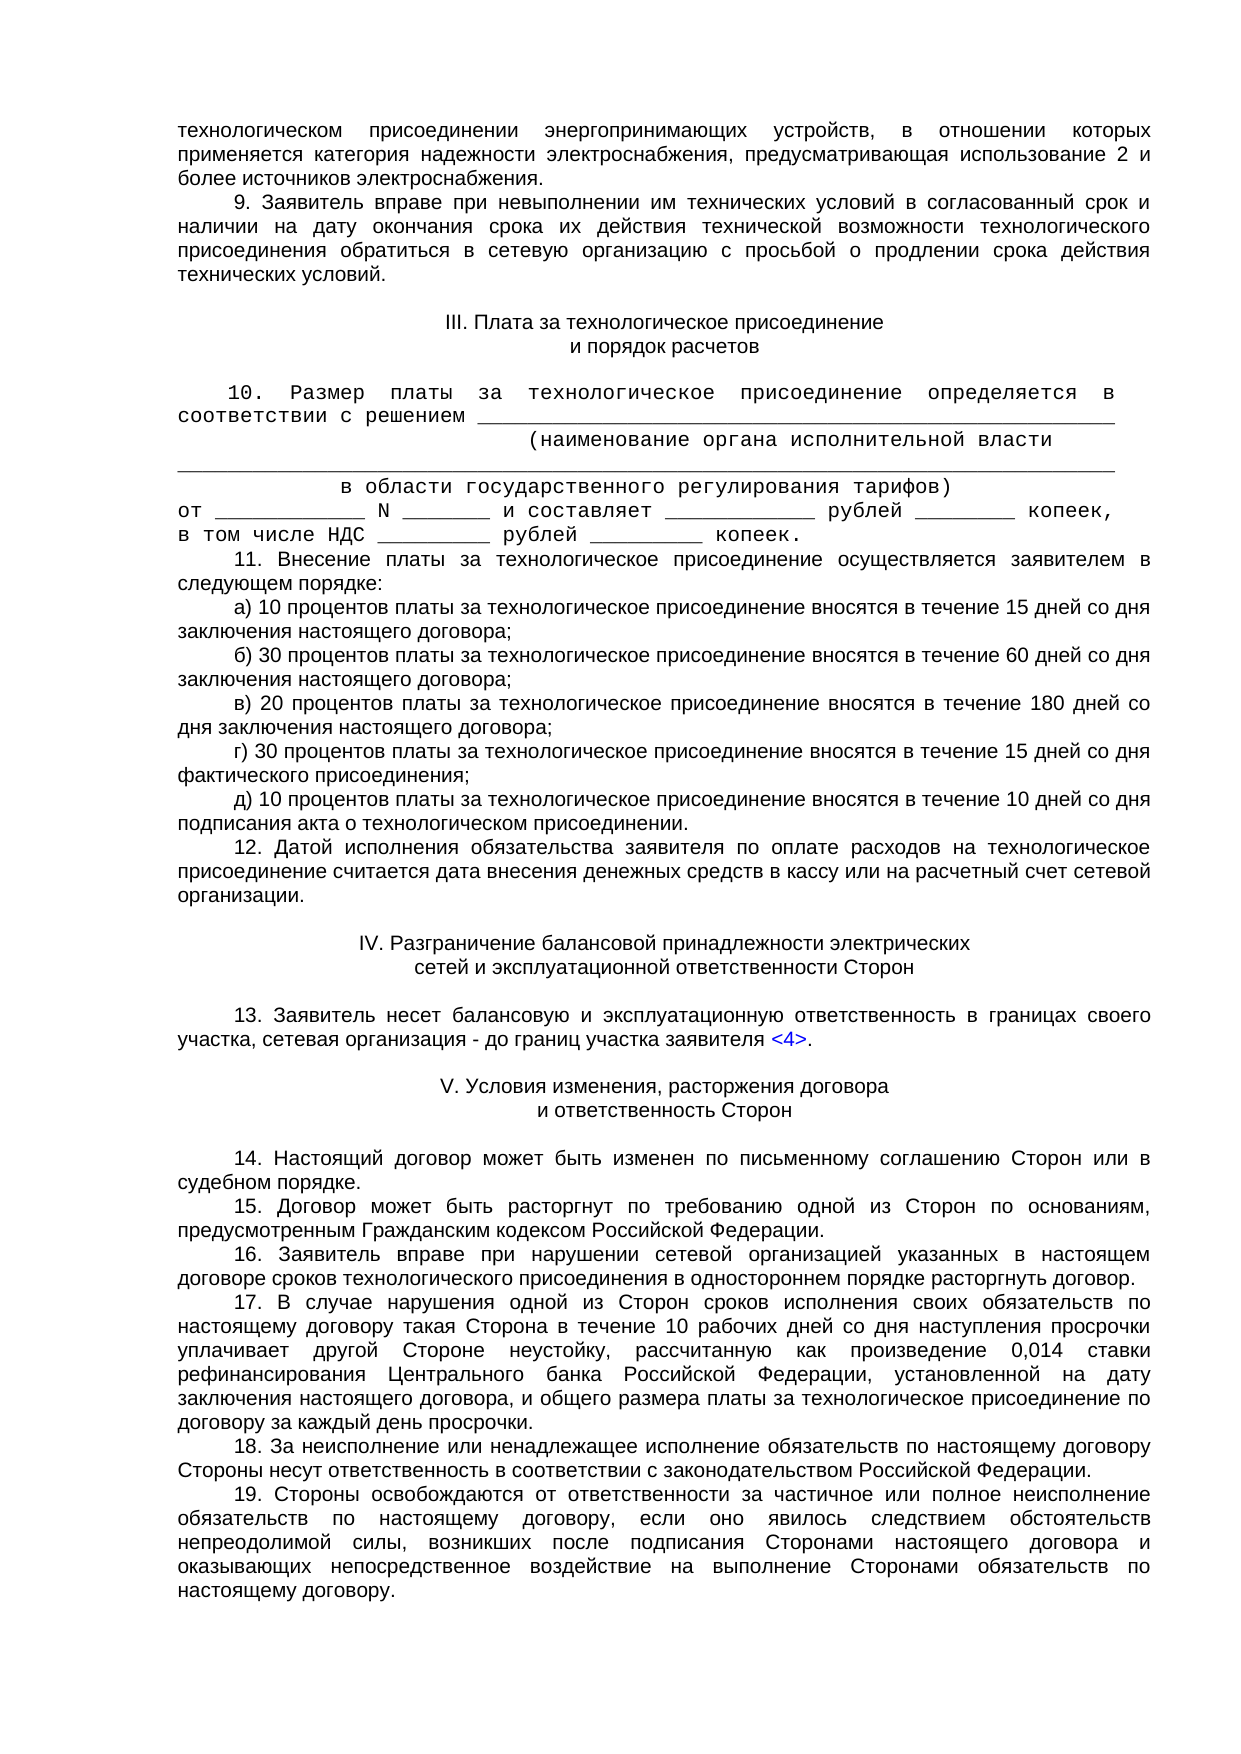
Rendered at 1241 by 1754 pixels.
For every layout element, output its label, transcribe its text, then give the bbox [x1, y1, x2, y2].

text (наименование органа исполнительной власти [177, 429, 1152, 453]
text 9. Заявитель вправе при невыполнении им технических условий в согласованный срок и наличии на дату окончания срока их действия технической возможности технологического присоединения обратиться в сетевую организацию с просьбой о продлении срока действия технических условий. [177, 190, 1152, 286]
text 19. Стороны освобождаются от ответственности за частичное или полное неисполнение обязательств по настоящему договору, если оно явилось следствием обстоятельств непреодолимой силы, возникших после подписания Сторонами настоящего договора и оказывающих непосредственное воздействие на выполнение Сторонами обязательств по настоящему договору. [177, 1482, 1152, 1601]
text д) 10 процентов платы за технологическое присоединение вносятся в течение 10 дней со дня подписания акта о технологическом присоединении. [177, 787, 1152, 835]
text 12. Датой исполнения обязательства заявителя по оплате расходов на технологическое присоединение считается дата внесения денежных средств в кассу или на расчетный счет сетевой организации. [177, 835, 1152, 907]
text г) 30 процентов платы за технологическое присоединение вносятся в течение 15 дней со дня фактического присоединения; [177, 739, 1152, 787]
text IV. Разграничение балансовой принадлежности электрических [177, 931, 1152, 954]
text сетей и эксплуатационной ответственности Сторон [177, 954, 1152, 978]
text в) 20 процентов платы за технологическое присоединение вносятся в течение 180 дней со дня заключения настоящего договора; [177, 691, 1152, 739]
text ___________________________________________________________________________ [177, 453, 1152, 476]
text а) 10 процентов платы за технологическое присоединение вносятся в течение 15 дней со дня заключения настоящего договора; [177, 595, 1152, 643]
text соответствии с решением ___________________________________________________ [177, 405, 1152, 429]
text от ____________ N _______ и составляет ____________ рублей ________ копеек, [177, 500, 1152, 523]
text и ответственность Сторон [177, 1098, 1152, 1122]
text 15. Договор может быть расторгнут по требованию одной из Сторон по основаниям, предусмотренным Гражданским кодексом Российской Федерации. [177, 1194, 1152, 1242]
text V. Условия изменения, расторжения договора [177, 1074, 1152, 1098]
text в том числе НДС _________ рублей _________ копеек. [177, 523, 1152, 547]
text 14. Настоящий договор может быть изменен по письменному соглашению Сторон или в судебном порядке. [177, 1146, 1152, 1194]
text 11. Внесение платы за технологическое присоединение осуществляется заявителем в следующем порядке: [177, 547, 1152, 595]
text 16. Заявитель вправе при нарушении сетевой организацией указанных в настоящем договоре сроков технологического присоединения в одностороннем порядке расторгнуть договор. [177, 1242, 1152, 1290]
text 10. Размер платы за технологическое присоединение определяется в [177, 382, 1152, 405]
text 13. Заявитель несет балансовую и эксплуатационную ответственность в границах своего участка, сетевая организация - до границ участка заявителя <4>. [177, 1002, 1152, 1050]
text 18. За неисполнение или ненадлежащее исполнение обязательств по настоящему договору Стороны несут ответственность в соответствии с законодательством Российской Федерации. [177, 1434, 1152, 1482]
text и порядок расчетов [177, 334, 1152, 358]
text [177, 118, 1152, 190]
text III. Плата за технологическое присоединение [177, 310, 1152, 334]
text в области государственного регулирования тарифов) [177, 476, 1152, 500]
text б) 30 процентов платы за технологическое присоединение вносятся в течение 60 дней со дня заключения настоящего договора; [177, 643, 1152, 691]
text 17. В случае нарушения одной из Сторон сроков исполнения своих обязательств по настоящему договору такая Сторона в течение 10 рабочих дней со дня наступления просрочки уплачивает другой Стороне неустойку, рассчитанную как произведение 0,014 ставки рефинансирования Центрального банка Российской Федерации, установленной на дату заключения настоящего договора, и общего размера платы за технологическое присоединение по договору за каждый день просрочки. [177, 1290, 1152, 1434]
